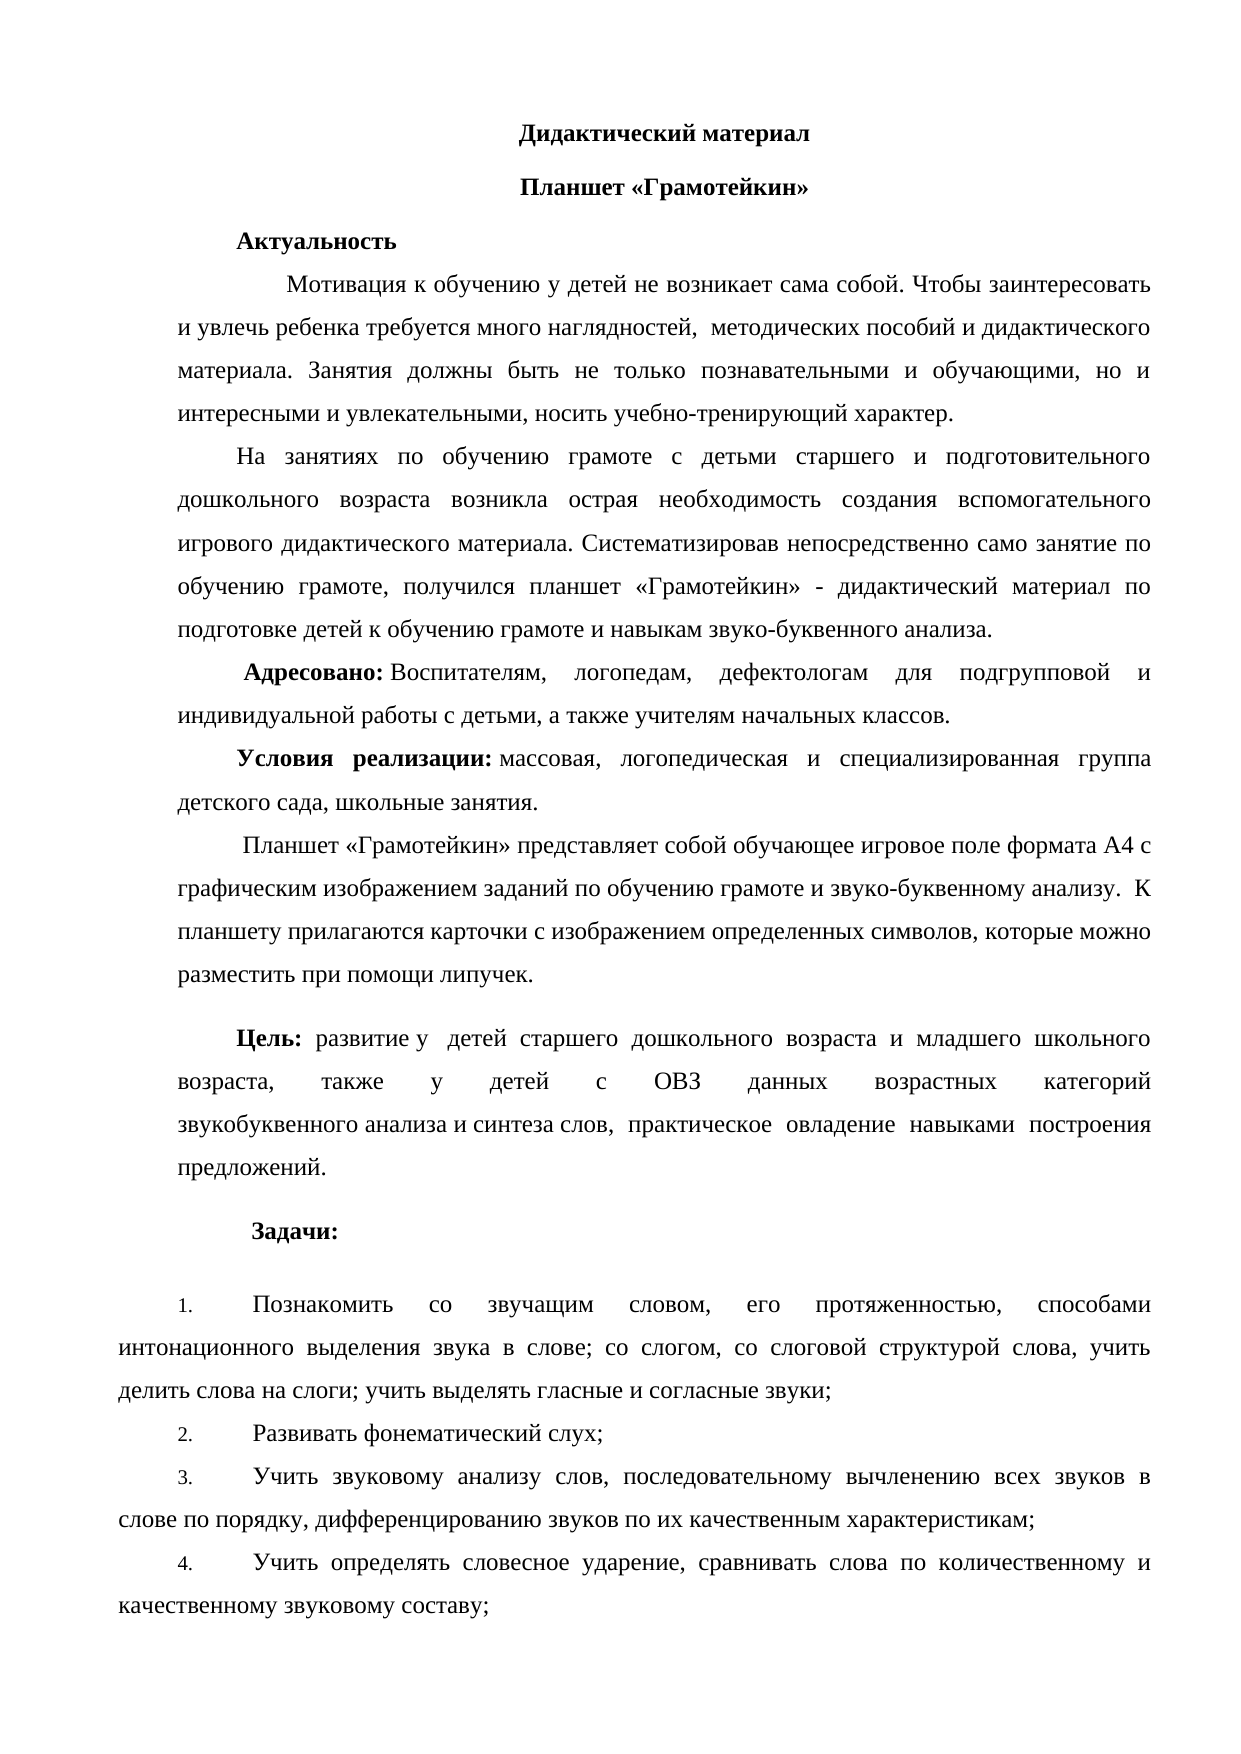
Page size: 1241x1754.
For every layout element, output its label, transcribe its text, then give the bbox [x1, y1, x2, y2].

list Развивать фонематический слух; [118, 1418, 1152, 1447]
text Цель: развитие у детей старшего дошкольного возраста и младшего школьного возраста, также у детей с ОВЗ данных возрастных категорий звукобуквенного анализа и синтеза слов, практическое овладение навыками построения предложений. [177, 1023, 1152, 1181]
text Планшет «Грамотейкин» представляет собой обучающее игровое поле формата А4 с графическим изображением заданий по обучению грамоте и звуко-буквенному анализу. К планшету прилагаются карточки с изображением определенных символов, которые можно разместить при помощи липучек. [177, 830, 1152, 988]
text Адресовано: Воспитателям, логопедам, дефектологам для подгрупповой и индивидуальной работы с детьми, а также учителям начальных классов. [177, 657, 1152, 729]
text Мотивация к обучению у детей не возникает сама собой. Чтобы заинтересовать и увлечь ребенка требуется много наглядностей, методических пособий и дидактического материала. Занятия должны быть не только познавательными и обучающими, но и интересными и увлекательными, носить учебно-тренирующий характер. [177, 269, 1152, 427]
list Учить определять словесное ударение, сравнивать слова по количественному и качественному звуковому составу; [118, 1547, 1152, 1619]
list Учить звуковому анализу слов, последовательному вычленению всех звуков в слове по порядку, дифференцированию звуков по их качественным характеристикам; [118, 1461, 1152, 1533]
text Планшет «Грамотейкин» [177, 172, 1152, 201]
list Познакомить со звучащим словом, его протяженностью, способами интонационного выделения звука в слове; со слогом, со слоговой структурой слова, учить делить слова на слоги; учить выделять гласные и согласные звуки; [118, 1289, 1152, 1404]
text Задачи: [177, 1216, 1152, 1245]
text На занятиях по обучению грамоте с детьми старшего и подготовительного дошкольного возраста возникла острая необходимость создания вспомогательного игрового дидактического материала. Систематизировав непосредственно само занятие по обучению грамоте, получился планшет «Грамотейкин» - дидактический материал по подготовке детей к обучению грамоте и навыкам звуко-буквенного анализа. [177, 441, 1152, 643]
text Условия реализации: массовая, логопедическая и специализированная группа детского сада, школьные занятия. [177, 743, 1152, 815]
text Актуальность [177, 226, 1152, 254]
text Дидактический материал [177, 118, 1152, 147]
